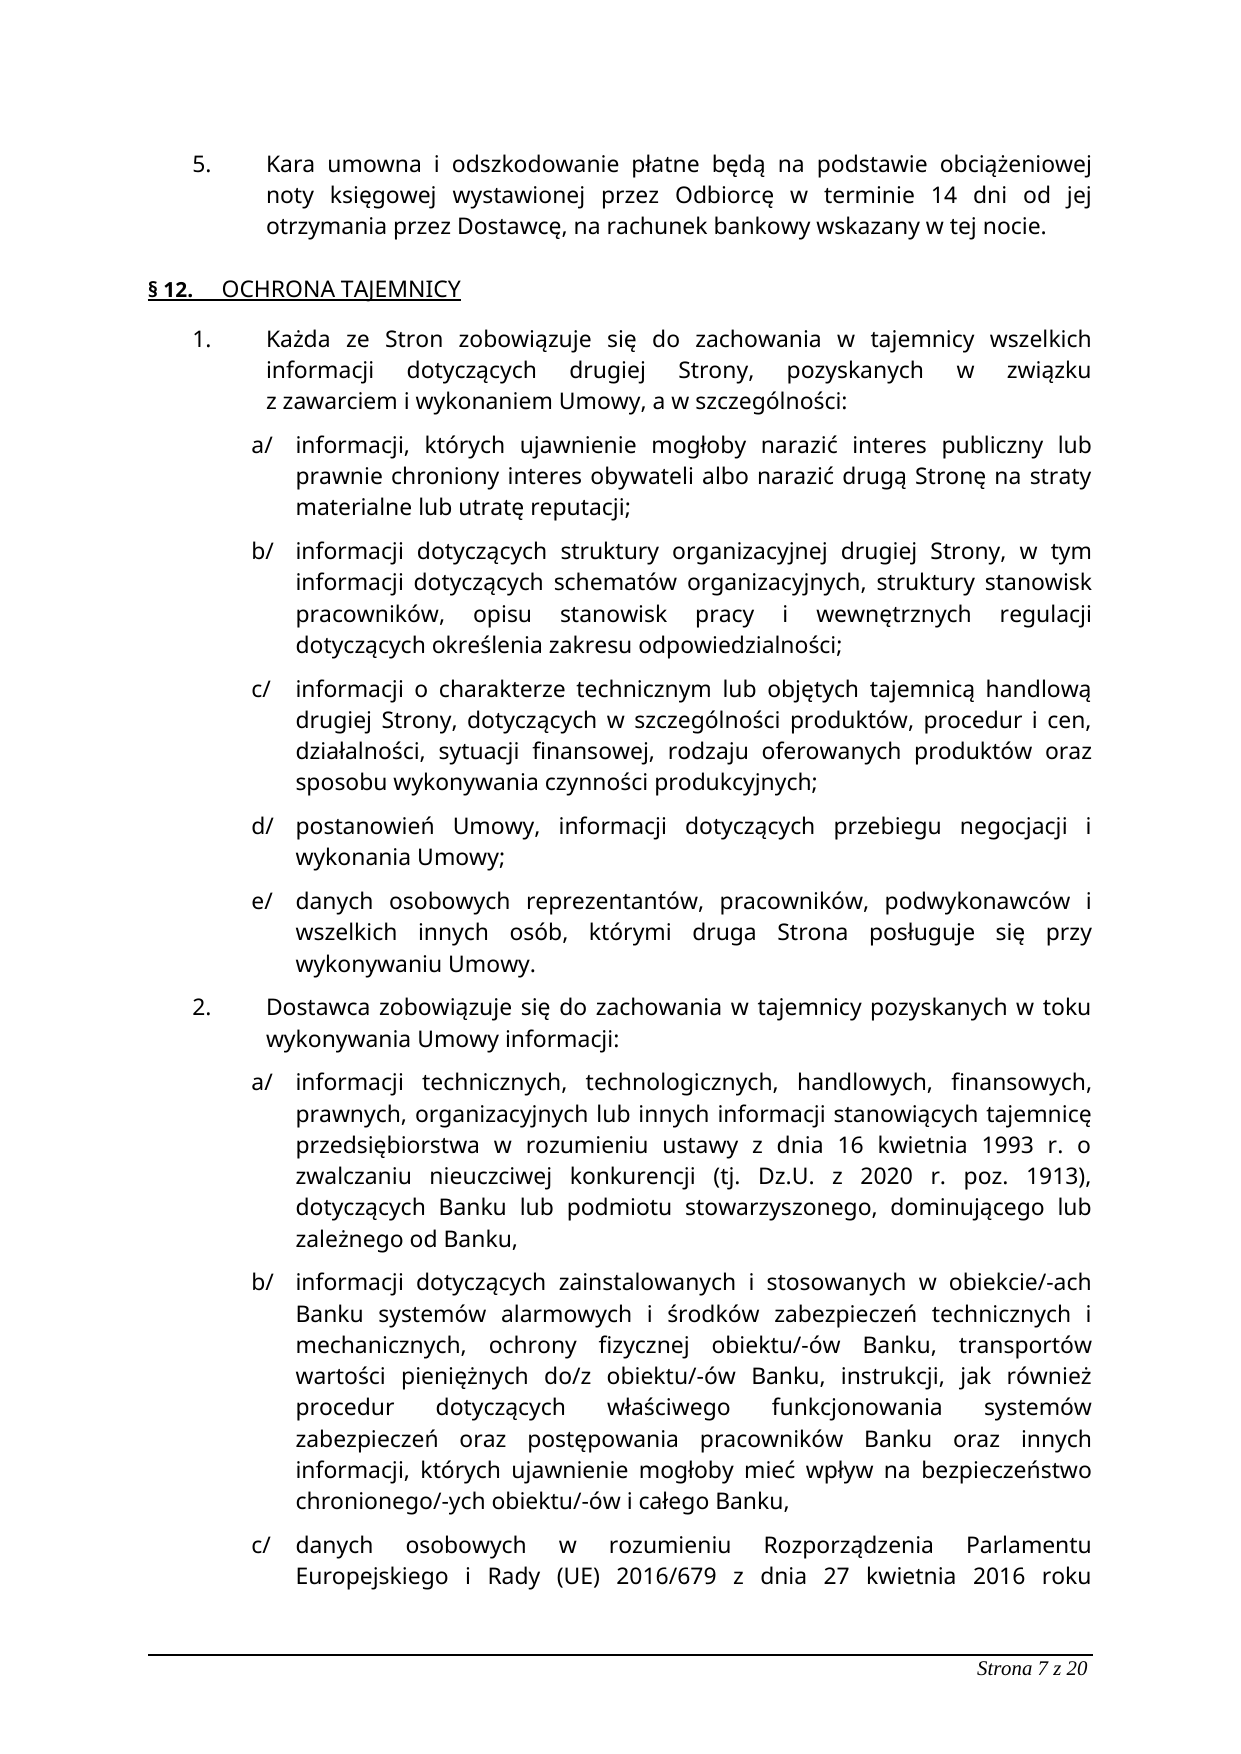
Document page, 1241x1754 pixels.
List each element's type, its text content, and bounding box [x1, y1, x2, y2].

subtitle OCHRONA TAJEMNICY [148, 273, 1093, 304]
subtitle Każda ze Stron zobowiązuje się do zachowania w tajemnicy wszelkich informacji dotyczących drugiej Strony, pozyskanych w związku z zawarciem i wykonaniem Umowy, a w szczególności: [192, 323, 1093, 416]
subtitle postanowień Umowy, informacji dotyczących przebiegu negocjacji i wykonania Umowy; [251, 810, 1093, 873]
subtitle informacji o charakterze technicznym lub objętych tajemnicą handlową drugiej Strony, dotyczących w szczególności produktów, procedur i cen, działalności, sytuacji finansowej, rodzaju oferowanych produktów oraz sposobu wykonywania czynności produkcyjnych; [251, 673, 1093, 798]
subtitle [251, 1529, 1093, 1591]
subtitle informacji technicznych, technologicznych, handlowych, finansowych, prawnych, organizacyjnych lub innych informacji stanowiących tajemnicę przedsiębiorstwa w rozumieniu ustawy z dnia 16 kwietnia 1993 r. o zwalczaniu nieuczciwej konkurencji (tj. Dz.U. z 2020 r. poz. 1913), dotyczących Banku lub podmiotu stowarzyszonego, dominującego lub zależnego od Banku, [251, 1066, 1093, 1254]
subtitle informacji, których ujawnienie mogłoby narazić interes publiczny lub prawnie chroniony interes obywateli albo narazić drugą Stronę na straty materialne lub utratę reputacji; [251, 429, 1093, 523]
subtitle danych osobowych reprezentantów, pracowników, podwykonawców i wszelkich innych osób, którymi druga Strona posługuje się przy wykonywaniu Umowy. [251, 885, 1093, 979]
subtitle Kara umowna i odszkodowanie płatne będą na podstawie obciążeniowej noty księgowej wystawionej przez Odbiorcę w terminie 14 dni od jej otrzymania przez Dostawcę, na rachunek bankowy wskazany w tej nocie. [192, 148, 1093, 241]
subtitle informacji dotyczących zainstalowanych i stosowanych w obiekcie/-ach Banku systemów alarmowych i środków zabezpieczeń technicznych i mechanicznych, ochrony fizycznej obiektu/-ów Banku, transportów wartości pieniężnych do/z obiektu/-ów Banku, instrukcji, jak również procedur dotyczących właściwego funkcjonowania systemów zabezpieczeń oraz postępowania pracowników Banku oraz innych informacji, których ujawnienie mogłoby mieć wpływ na bezpieczeństwo chronionego/-ych obiektu/-ów i całego Banku, [251, 1266, 1093, 1516]
subtitle Dostawca zobowiązuje się do zachowania w tajemnicy pozyskanych w toku wykonywania Umowy informacji: [192, 991, 1093, 1054]
subtitle informacji dotyczących struktury organizacyjnej drugiej Strony, w tym informacji dotyczących schematów organizacyjnych, struktury stanowisk pracowników, opisu stanowisk pracy i wewnętrznych regulacji dotyczących określenia zakresu odpowiedzialności; [251, 535, 1093, 660]
